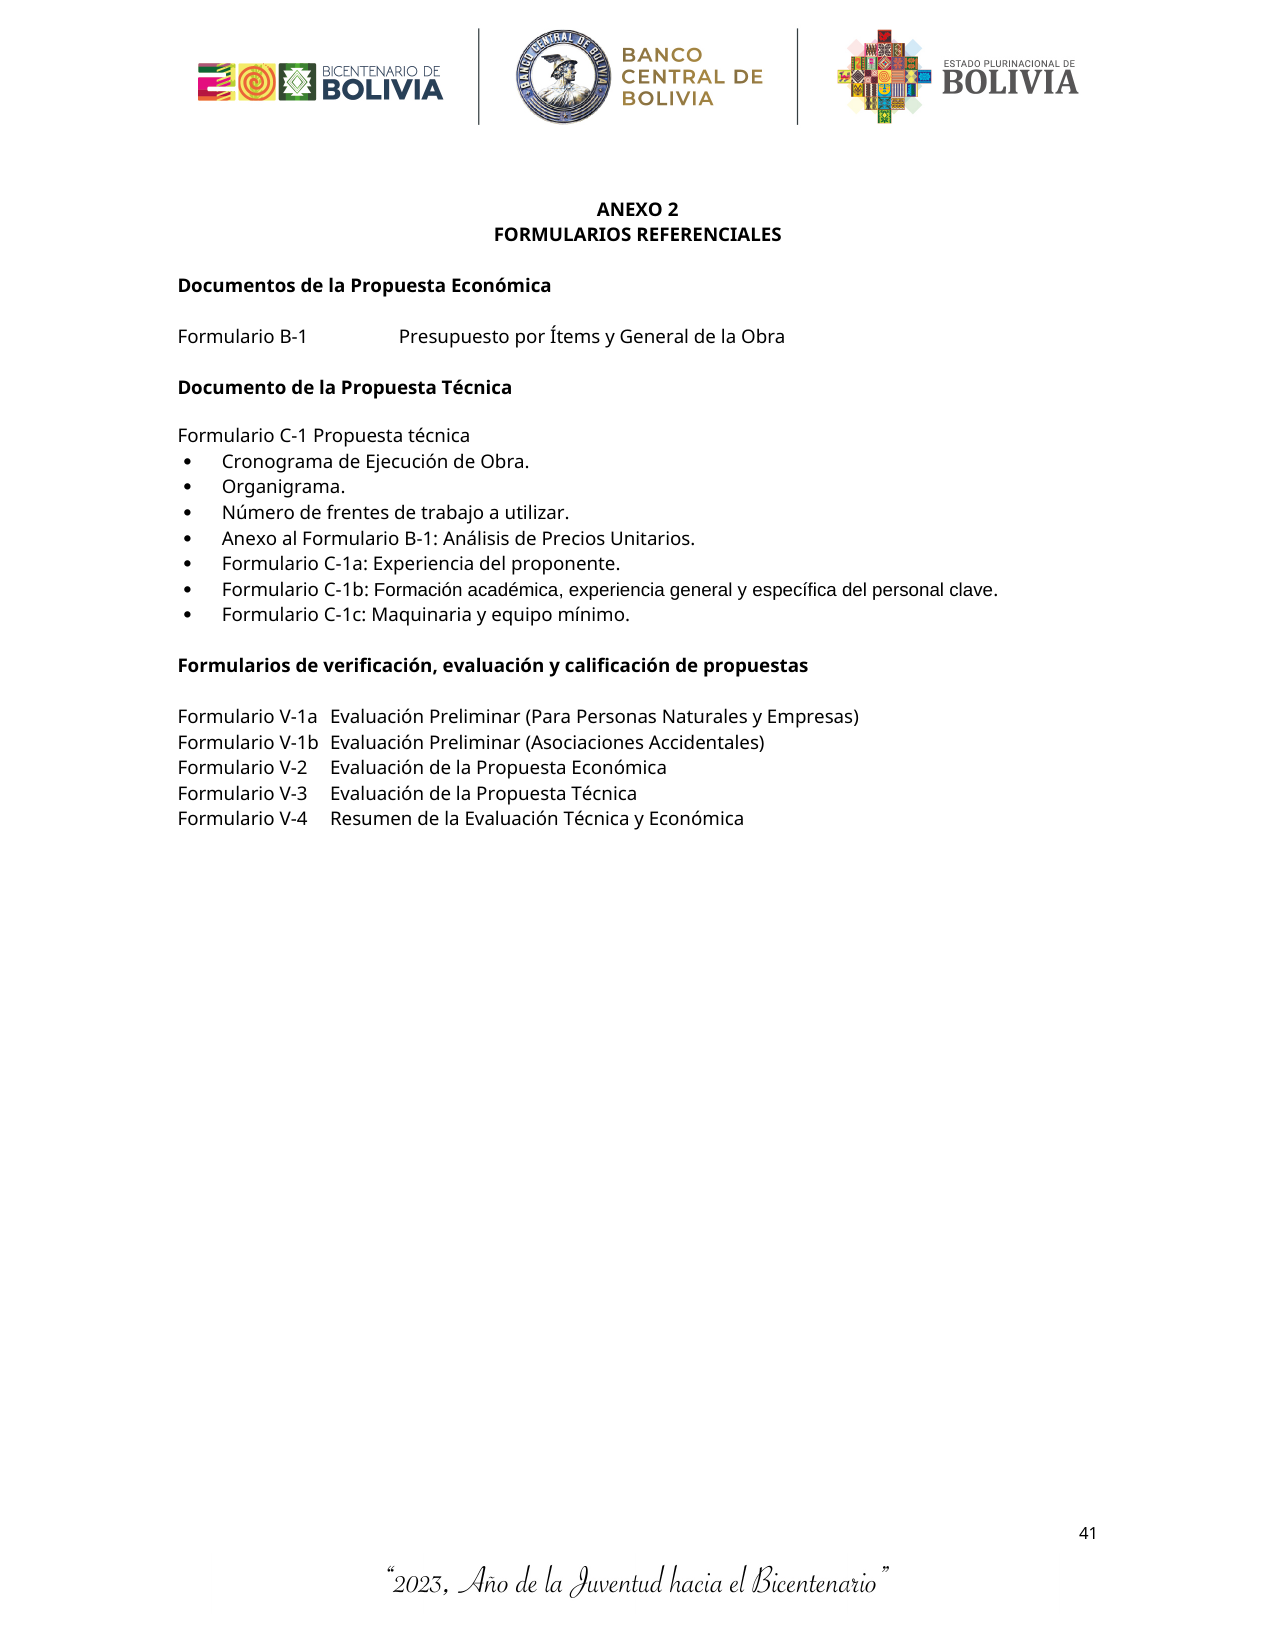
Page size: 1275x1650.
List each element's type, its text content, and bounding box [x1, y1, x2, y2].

text Formulario V-2 Evaluación de la Propuesta Económica [177, 754, 1098, 780]
list Cronograma de Ejecución de Obra. [184, 448, 1098, 474]
list Número de frentes de trabajo a utilizar. [184, 499, 1098, 525]
text Formulario V-4 Resumen de la Evaluación Técnica y Económica [177, 806, 1098, 831]
list Organigrama. [184, 474, 1098, 499]
text Documento de la Propuesta Técnica [177, 374, 1098, 400]
list Formulario C-1b: Formación académica, experiencia general y específica del personal clave. [184, 576, 1098, 601]
list Anexo al Formulario B-1: Análisis de Precios Unitarios. [184, 525, 1098, 550]
list Formulario C-1c: Maquinaria y equipo mínimo. [184, 601, 1098, 627]
text Formularios de verificación, evaluación y calificación de propuestas [177, 652, 1098, 678]
list Formulario C-1a: Experiencia del proponente. [184, 550, 1098, 576]
text Formulario V-1b Evaluación Preliminar (Asociaciones Accidentales) [177, 729, 1098, 754]
text ANEXO 2 [177, 196, 1098, 221]
picture [0, 0, 1275, 128]
picture [0, 1553, 1272, 1614]
text Documentos de la Propuesta Económica [177, 272, 1098, 298]
text Formulario V-3 Evaluación de la Propuesta Técnica [177, 780, 1098, 806]
text Formulario B-1 Presupuesto por Ítems y General de la Obra [177, 323, 1098, 349]
text FORMULARIOS REFERENCIALES [177, 221, 1098, 247]
text Formulario V-1a Evaluación Preliminar (Para Personas Naturales y Empresas) [177, 703, 1098, 729]
text Formulario C-1 Propuesta técnica [177, 423, 1098, 448]
